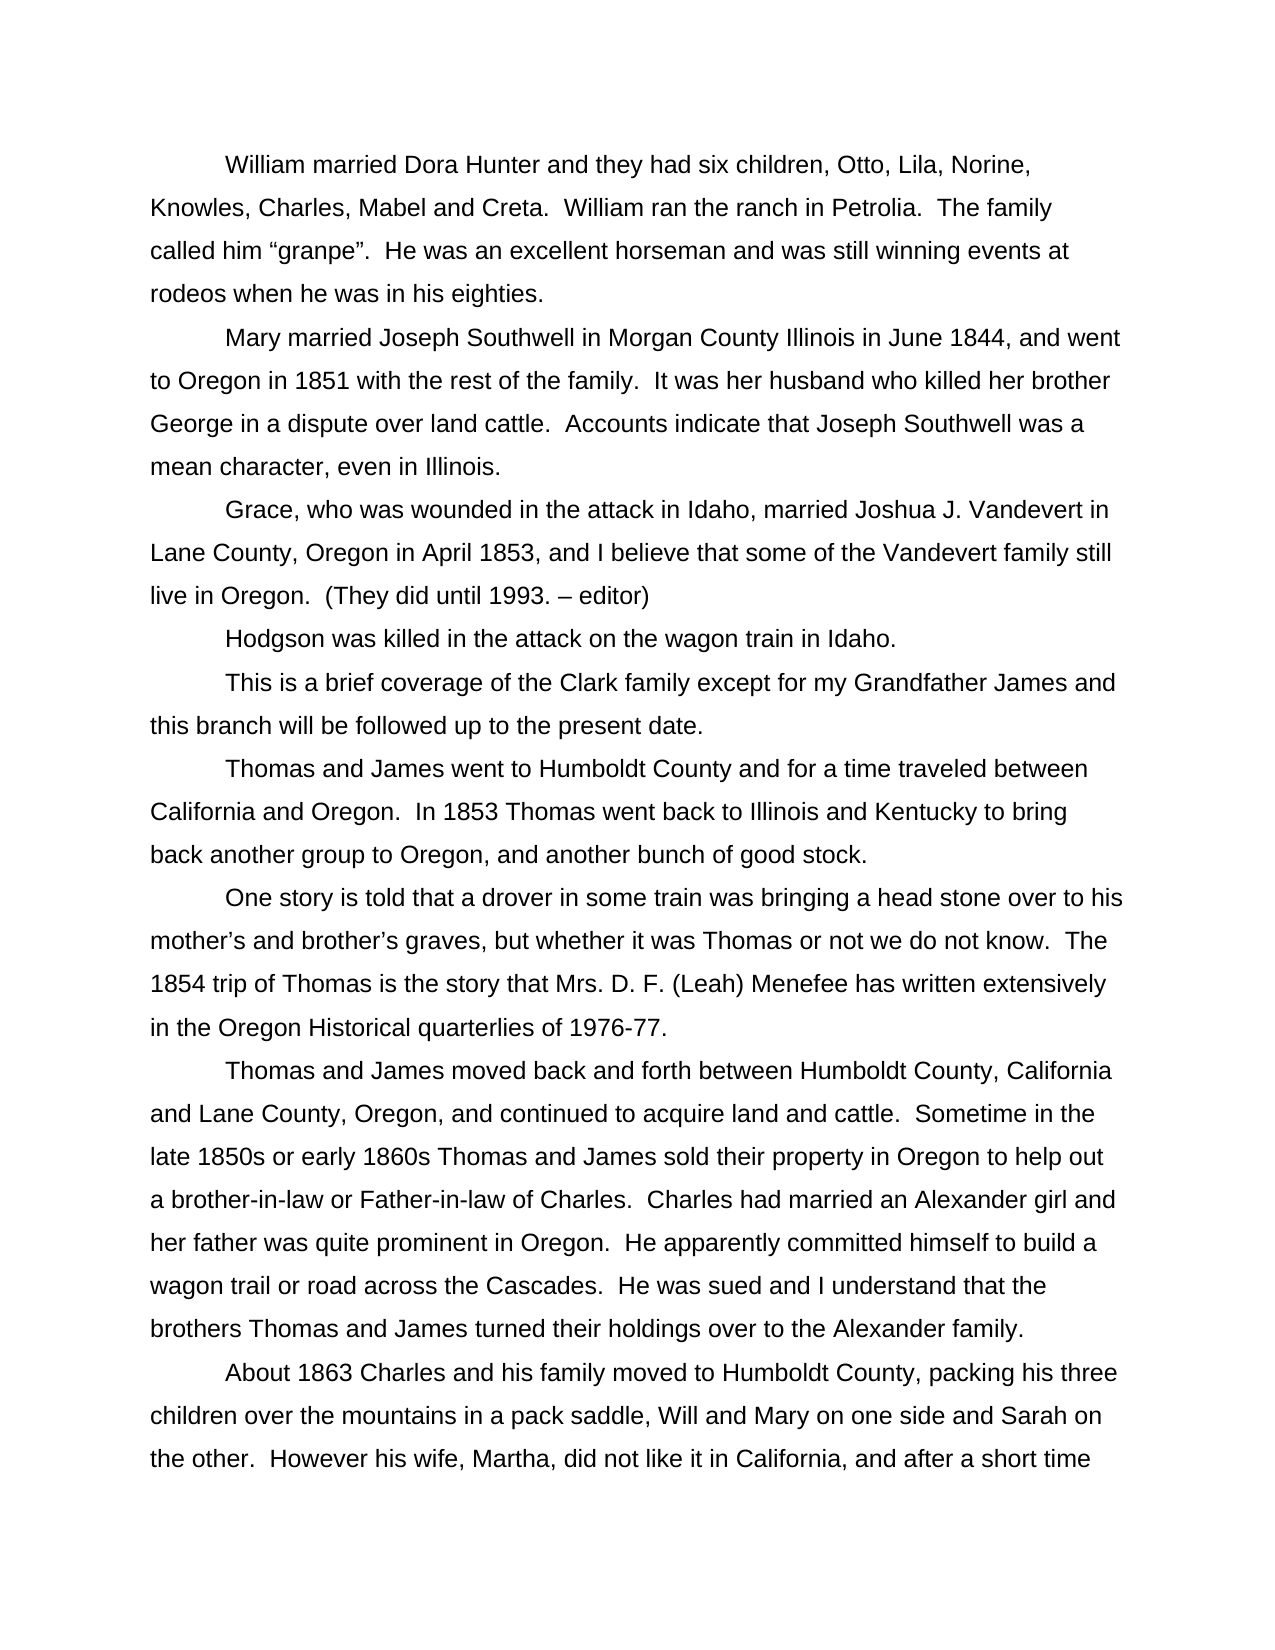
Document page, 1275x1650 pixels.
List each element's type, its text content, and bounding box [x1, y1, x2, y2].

text This is a brief coverage of the Clark family except for my Grandfather James and this branch will be followed up to the present date. [150, 667, 1125, 739]
text One story is told that a drover in some train was bringing a head stone over to his mother’s and brother’s graves, but whether it was Thomas or not we do not know. The 1854 trip of Thomas is the story that Mrs. D. F. (Leah) Menefee has written extensively in the Oregon Historical quarterlies of 1976-77. [150, 883, 1125, 1041]
text Hodgson was killed in the attack on the wagon train in Idaho. [150, 624, 1125, 653]
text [150, 1357, 1125, 1472]
text Thomas and James went to Humboldt County and for a time traveled between California and Oregon. In 1853 Thomas went back to Illinois and Kentucky to bring back another group to Oregon, and another bunch of good stock. [150, 754, 1125, 869]
text William married Dora Hunter and they had six children, Otto, Lila, Norine, Knowles, Charles, Mabel and Creta. William ran the ranch in Petrolia. The family called him “granpe”. He was an excellent horseman and was still winning events at rodeos when he was in his eighties. [150, 150, 1125, 308]
text Mary married Joseph Southwell in Morgan County Illinois in June 1844, and went to Oregon in 1851 with the rest of the family. It was her husband who killed her brother George in a dispute over land cattle. Accounts indicate that Joseph Southwell was a mean character, even in Illinois. [150, 322, 1125, 481]
text Grace, who was wounded in the attack in Idaho, married Joshua J. Vandevert in Lane County, Oregon in April 1853, and I believe that some of the Vandevert family still live in Oregon. (They did until 1993. – editor) [150, 495, 1125, 610]
text Thomas and James moved back and forth between Humboldt County, California and Lane County, Oregon, and continued to acquire land and cattle. Sometime in the late 1850s or early 1860s Thomas and James sold their property in Oregon to help out a brother-in-law or Father-in-law of Charles. Charles had married an Alexander girl and her father was quite prominent in Oregon. He apparently committed himself to build a wagon trail or road across the Cascades. He was sued and I understand that the brothers Thomas and James turned their holdings over to the Alexander family. [150, 1056, 1125, 1343]
